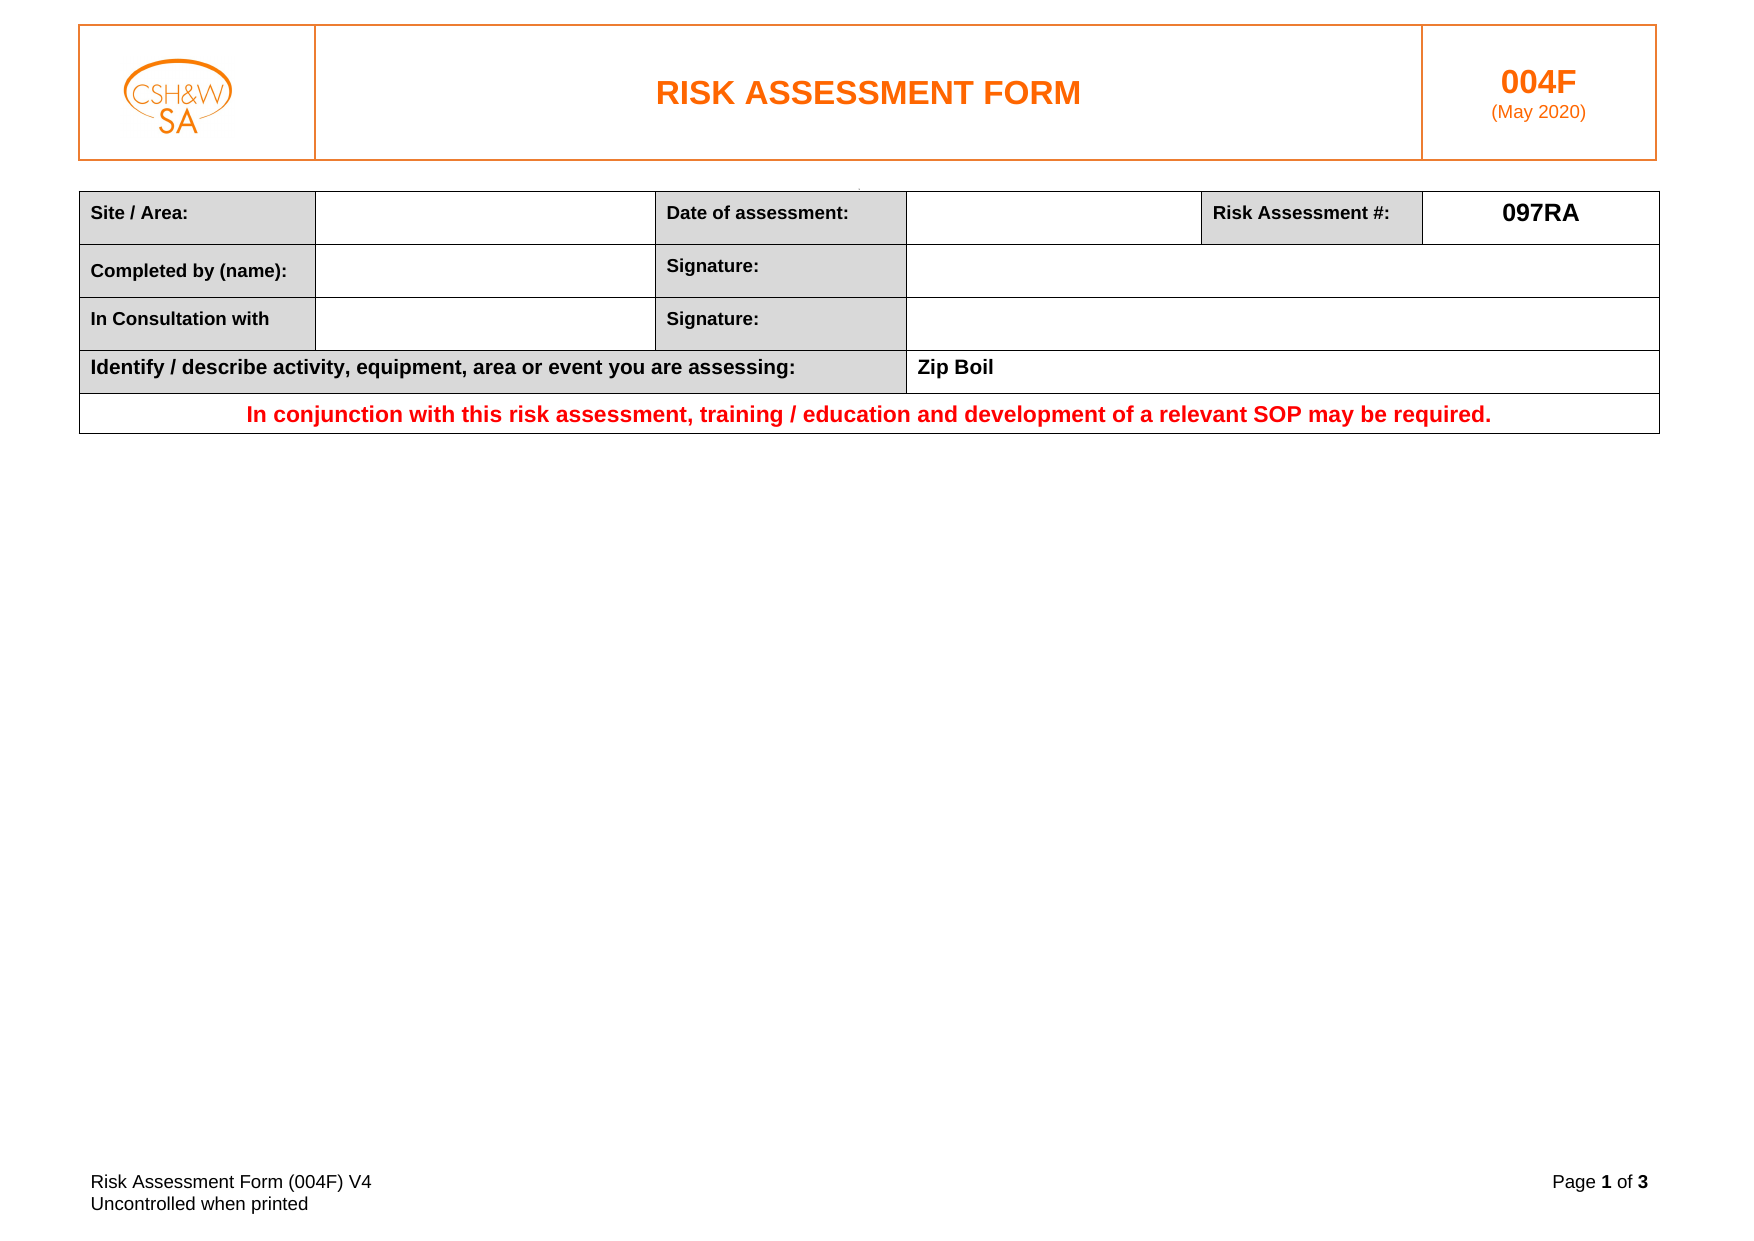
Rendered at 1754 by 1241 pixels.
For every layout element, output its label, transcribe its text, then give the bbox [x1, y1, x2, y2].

table_header 097RA [1423, 192, 1659, 244]
table_header Risk Assessment #: [1202, 192, 1422, 244]
table_header Date of assessment: [656, 192, 906, 244]
table_cell Zip Boil [907, 351, 1659, 393]
table_cell In Consultation with [80, 298, 315, 350]
table_cell [907, 298, 1659, 350]
table_cell In conjunction with this risk assessment, training / education and development of a relevant SOP may be required. [80, 394, 1659, 433]
table_cell Signature: [656, 245, 906, 297]
table_header [907, 192, 1201, 244]
table_cell [907, 245, 1659, 297]
table_cell Identify / describe activity, equipment, area or event you are assessing: [80, 351, 906, 393]
table_cell Completed by (name): [80, 245, 315, 297]
table_cell [316, 298, 655, 350]
table_cell Signature: [656, 298, 906, 350]
table_header [316, 192, 655, 244]
table_cell [316, 245, 655, 297]
table_header Site / Area: [80, 192, 315, 244]
